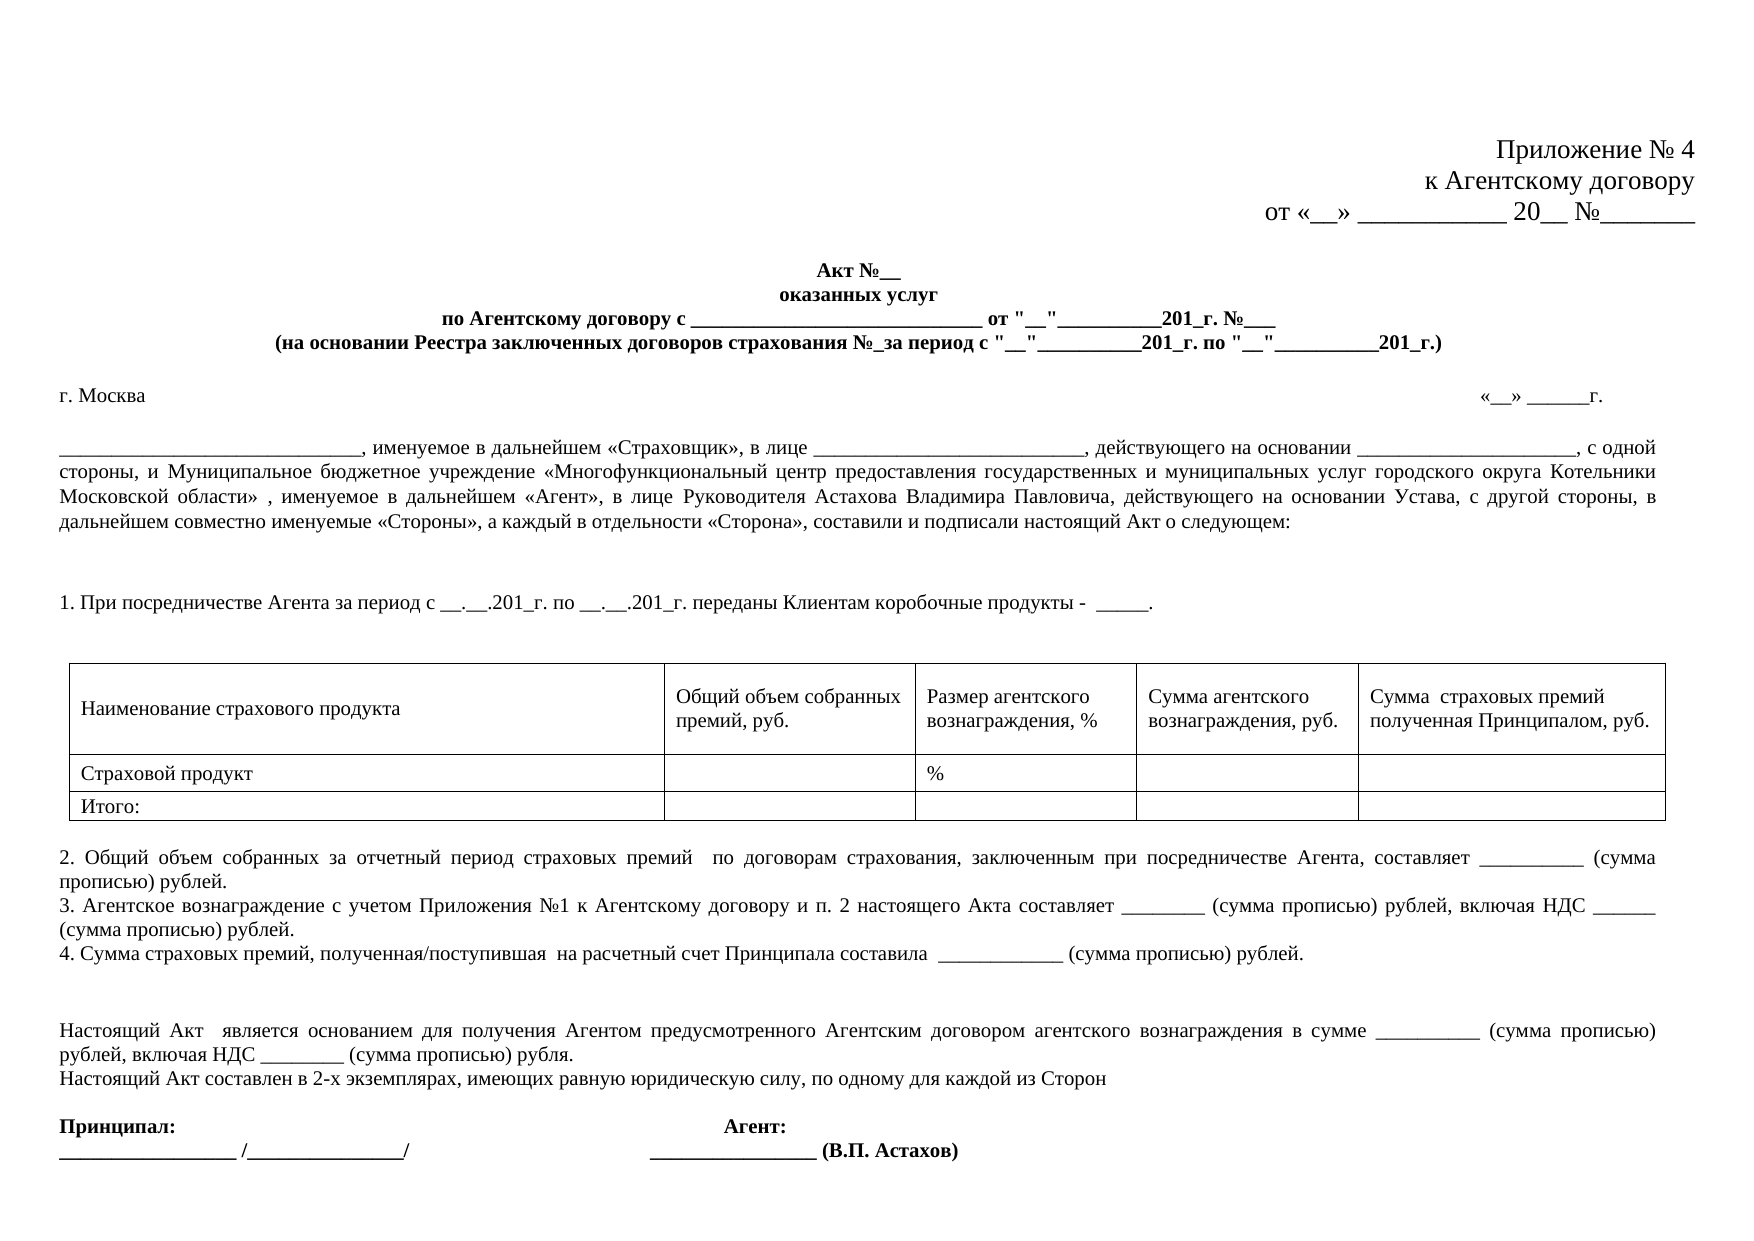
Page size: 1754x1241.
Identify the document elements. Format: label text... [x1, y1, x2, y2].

text по Агентскому договору с ____________________________ от "__"__________201_г. №___ [59, 306, 1658, 330]
table_cell Страховой продукт [70, 755, 664, 791]
table_cell [1359, 792, 1665, 820]
text 2. Общий объем собранных за отчетный период страховых премий по договорам страхования, заключенным при посредничестве Агента, составляет __________ (сумма прописью) рублей. [59, 845, 1658, 893]
table_cell Итого: [70, 792, 664, 820]
text _________________ /_______________/ ________________ (В.П. Астахов) [59, 1138, 1695, 1162]
text 4. Сумма страховых премий, полученная/поступившая на расчетный счет Принципала составила ____________ (сумма прописью) рублей. [59, 941, 1658, 989]
text к Агентскому договору [59, 164, 1695, 195]
text (на основании Реестра заключенных договоров страхования №_за период с "__"__________201_г. по "__"__________201_г.) [59, 330, 1658, 354]
table_cell [1137, 792, 1358, 820]
text Принципал: Агент: [59, 1114, 1658, 1138]
table_cell [916, 792, 1136, 820]
table_header Сумма страховых премий полученная Принципалом, руб. [1359, 664, 1665, 753]
table_header Общий объем собранных премий, руб. [665, 664, 915, 753]
text Настоящий Акт составлен в 2-х экземплярах, имеющих равную юридическую силу, по одному для каждой из Сторон [59, 1066, 1658, 1114]
text Акт №__ [59, 257, 1658, 282]
table_header Наименование страхового продукта [70, 664, 664, 753]
table_cell [1359, 755, 1665, 791]
text оказанных услуг [59, 282, 1658, 306]
table_header Сумма агентского вознаграждения, руб. [1137, 664, 1358, 753]
table_cell [665, 792, 915, 820]
text Приложение № 4 [59, 133, 1695, 164]
text _____________________________, именуемое в дальнейшем «Страховщик», в лице __________________________, действующего на основании _____________________, с одной стороны, и Муниципальное бюджетное учреждение «Многофункциональный центр предоставления государственных и муниципальных услуг городского округа Котельники Московской области» , именуемое в дальнейшем «Агент», в лице Руководителя Астахова Владимира Павловича, действующего на основании Устава, с другой стороны, в дальнейшем совместно именуемые «Стороны», а каждый в отдельности «Сторона», составили и подписали настоящий Акт о следующем: [59, 435, 1658, 533]
text Настоящий Акт является основанием для получения Агентом предусмотренного Агентским договором агентского вознаграждения в сумме __________ (сумма прописью) рублей, включая НДС ________ (сумма прописью) рубля. [59, 1018, 1658, 1066]
table_header Размер агентского вознаграждения, % [916, 664, 1136, 753]
table_cell [1137, 755, 1358, 791]
text 1. При посредничестве Агента за период с __.__.201_г. по __.__.201_г. переданы Клиентам коробочные продукты - _____. [59, 590, 1658, 638]
table_cell [665, 755, 915, 791]
text 3. Агентское вознаграждение с учетом Приложения №1 к Агентскому договору и п. 2 настоящего Акта составляет ________ (сумма прописью) рублей, включая НДС ______ (сумма прописью) рублей. [59, 893, 1658, 941]
text г. Москва «__» ______г. [59, 382, 1658, 407]
text от «__» ___________ 20__ №_______ [59, 195, 1695, 226]
table_cell % [916, 755, 1136, 791]
